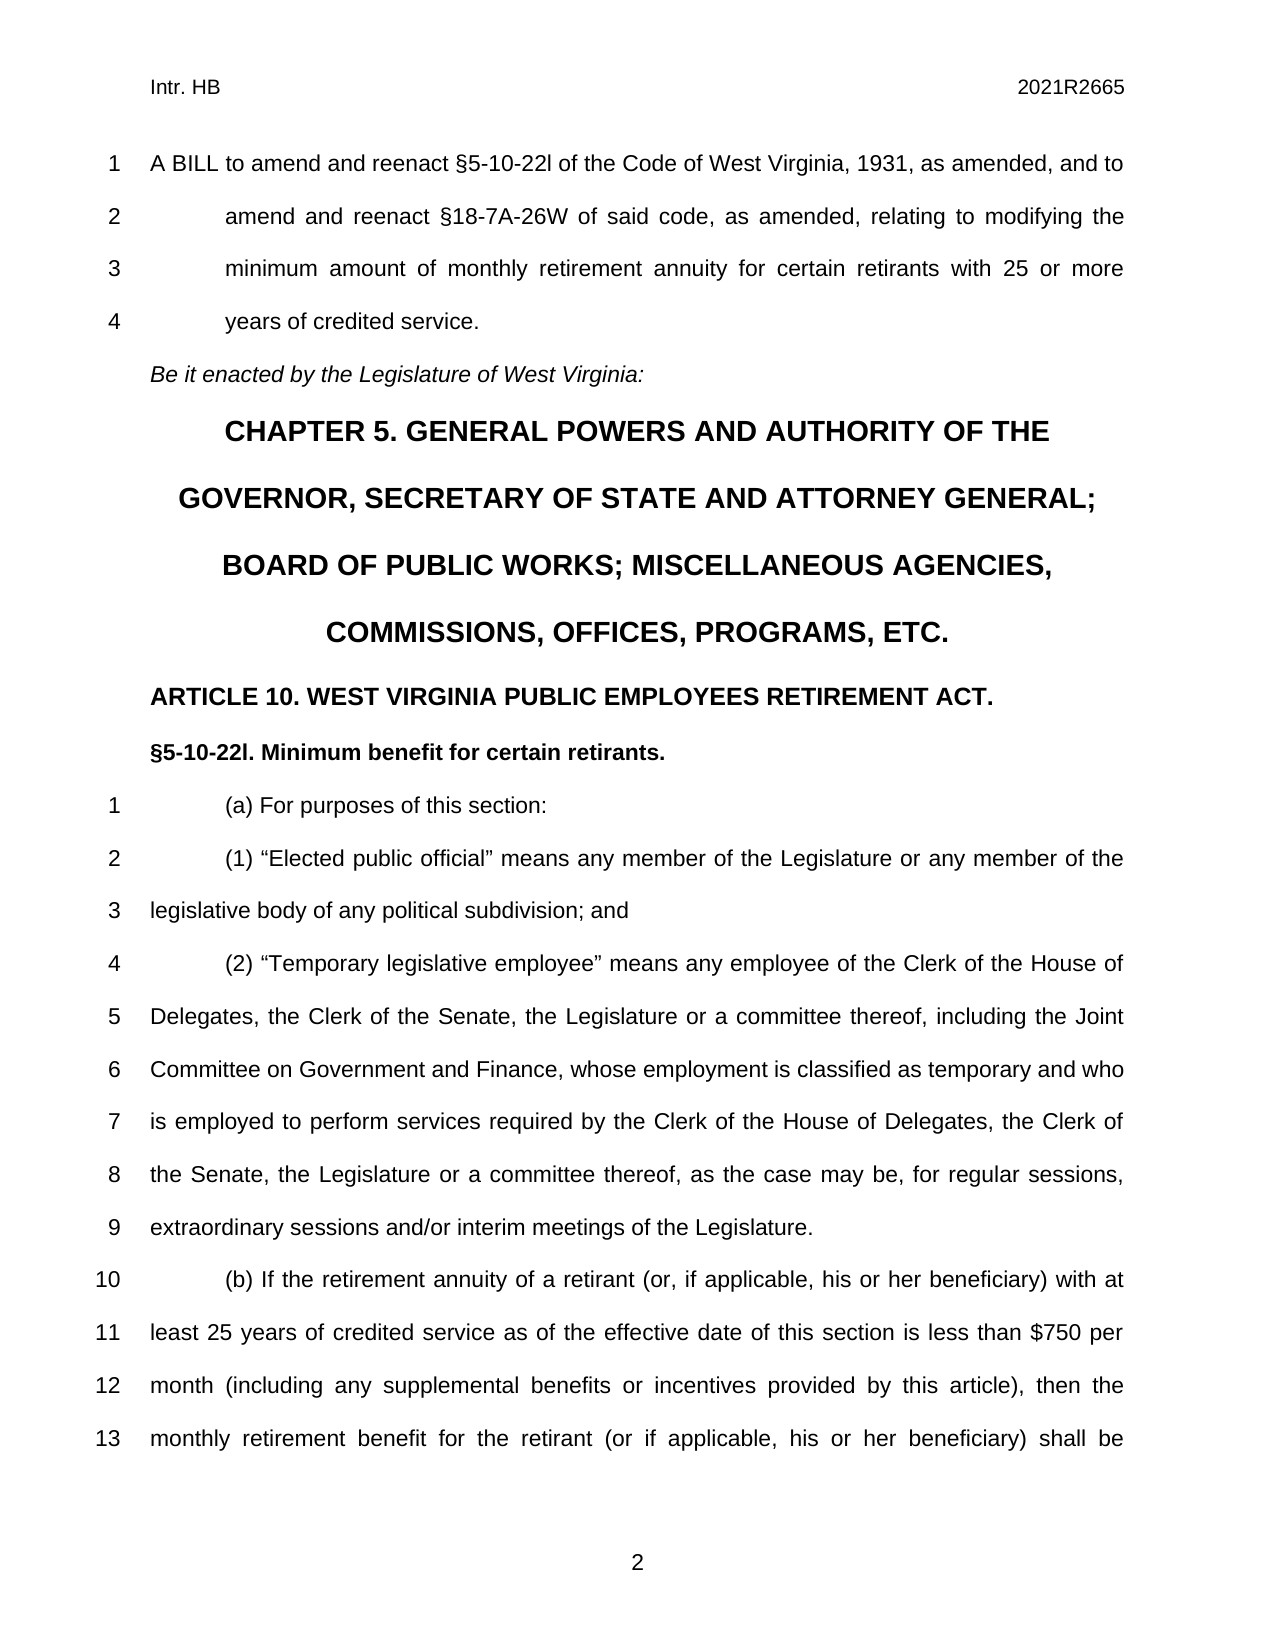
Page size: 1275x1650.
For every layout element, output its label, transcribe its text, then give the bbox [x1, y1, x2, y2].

text (1) “Elected public official” means any member of the Legislature or any member of the legislative body of any political subdivision; and [150, 845, 1125, 924]
subtitle §5-10-22l. Minimum benefit for certain retirants. [150, 739, 1125, 766]
subtitle ARTICLE 10. WEST VIRGINIA PUBLIC EMPLOYEES RETIREMENT ACT. [150, 682, 1125, 711]
subtitle CHAPTER 5. GENERAL POWERS AND AUTHORITY OF THE GOVERNOR, SECRETARY OF STATE AND ATTORNEY GENERAL; BOARD OF PUBLIC WORKS; MISCELLANEOUS AGENCIES, COMMISSIONS, OFFICES, PROGRAMS, ETC. [150, 413, 1125, 648]
title A BILL to amend and reenact §5-10-22l of the Code of West Virginia, 1931, as amended, and to amend and reenact §18-7A-26W of said code, as amended, relating to modifying the minimum amount of monthly retirement annuity for certain retirants with 25 or more years of credited service. [150, 150, 1125, 334]
text Be it enacted by the Legislature of West Virginia: [150, 361, 1125, 387]
text (a) For purposes of this section: [150, 792, 1125, 818]
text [150, 1266, 1125, 1451]
text (2) “Temporary legislative employee” means any employee of the Clerk of the House of Delegates, the Clerk of the Senate, the Legislature or a committee thereof, including the Joint Committee on Government and Finance, whose employment is classified as temporary and who is employed to perform services required by the Clerk of the House of Delegates, the Clerk of the Senate, the Legislature or a committee thereof, as the case may be, for regular sessions, extraordinary sessions and/or interim meetings of the Legislature. [150, 950, 1125, 1240]
